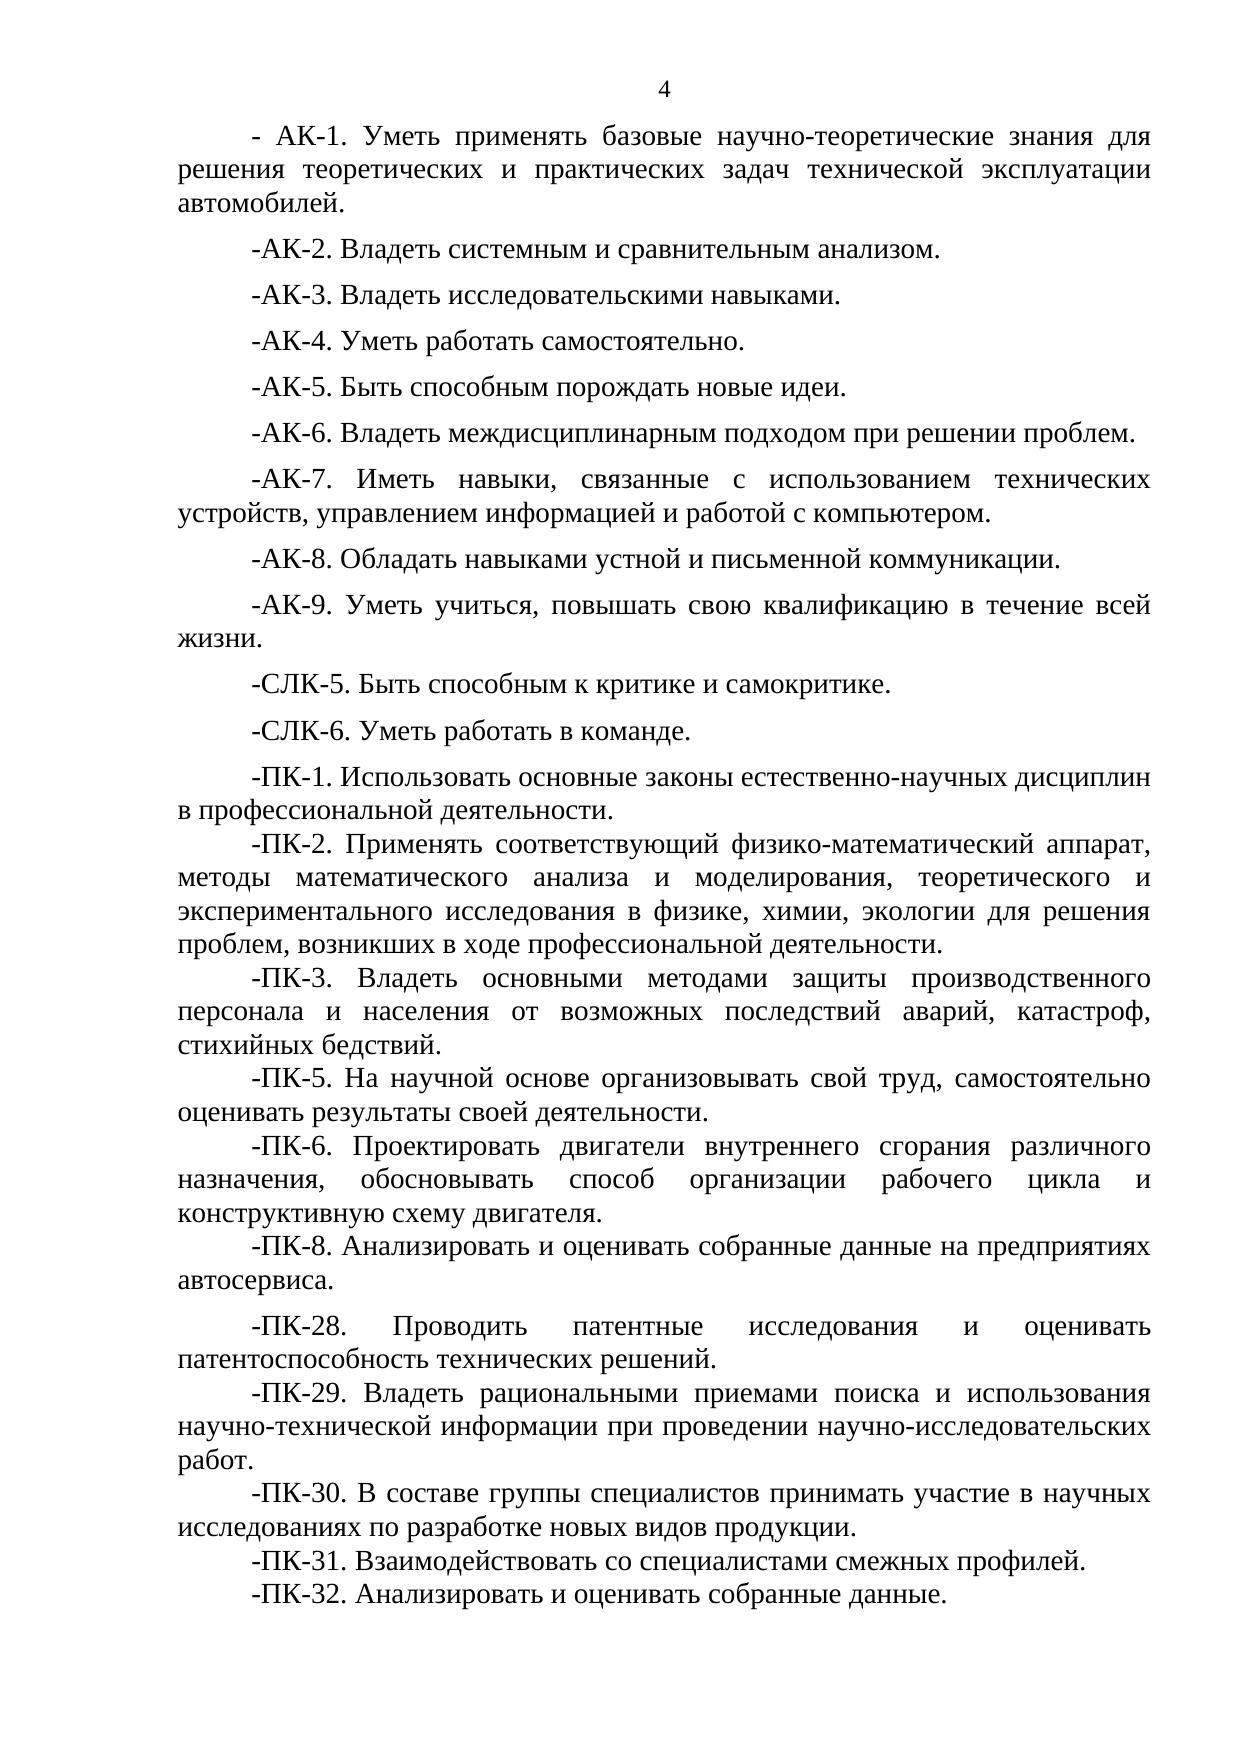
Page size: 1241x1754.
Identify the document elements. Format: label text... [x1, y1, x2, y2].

text -АК-9. Уметь учиться, повышать свою квалификацию в течение всей жизни. [177, 587, 1152, 654]
text -АК-4. Уметь работать самостоятельно. [177, 323, 1152, 357]
text -ПК-31. Взаимодействовать со специалистами смежных профилей. [177, 1543, 1152, 1576]
text -ПК-2. Применять соответствующий физико-математический аппарат, методы математического анализа и моделирования, теоретического и экспериментального исследования в физике, химии, экологии для решения проблем, возникших в ходе профессиональной деятельности. [177, 826, 1152, 960]
text - АК-1. Уметь применять базовые научно-теоретические знания для решения теоретических и практических задач технической эксплуатации автомобилей. [177, 118, 1152, 219]
text -ПК-28. Проводить патентные исследования и оценивать патентоспособность технических решений. [177, 1308, 1152, 1375]
text -СЛК-6. Уметь работать в команде. [177, 713, 1152, 746]
text -ПК-1. Использовать основные законы естественно-научных дисциплин в профессиональной деятельности. [177, 759, 1152, 826]
text -ПК-8. Анализировать и оценивать собранные данные на предприятиях автосервиса. [177, 1228, 1152, 1295]
text -АК-8. Обладать навыками устной и письменной коммуникации. [177, 541, 1152, 574]
text -СЛК-5. Быть способным к критике и самокритике. [177, 667, 1152, 700]
text -ПК-29. Владеть рациональными приемами поиска и использования научно-технической информации при проведении научно-исследовательских работ. [177, 1375, 1152, 1476]
text -АК-6. Владеть междисциплинарным подходом при решении проблем. [177, 415, 1152, 449]
text -АК-7. Иметь навыки, связанные с использованием технических устройств, управлением информацией и работой с компьютером. [177, 461, 1152, 528]
text -ПК-3. Владеть основными методами защиты производственного персонала и населения от возможных последствий аварий, катастроф, стихийных бедствий. [177, 960, 1152, 1061]
text -ПК-30. В составе группы специалистов принимать участие в научных исследованиях по разработке новых видов продукции. [177, 1476, 1152, 1543]
text -АК-2. Владеть системным и сравнительным анализом. [177, 231, 1152, 265]
text -ПК-5. На научной основе организовывать свой труд, самостоятельно оценивать результаты своей деятельности. [177, 1061, 1152, 1128]
text -АК-5. Быть способным порождать новые идеи. [177, 369, 1152, 403]
text -ПК-32. Анализировать и оценивать собранные данные. [177, 1576, 1152, 1610]
text -АК-3. Владеть исследовательскими навыками. [177, 277, 1152, 311]
text -ПК-6. Проектировать двигатели внутреннего сгорания различного назначения, обосновывать способ организации рабочего цикла и конструктивную схему двигателя. [177, 1128, 1152, 1228]
